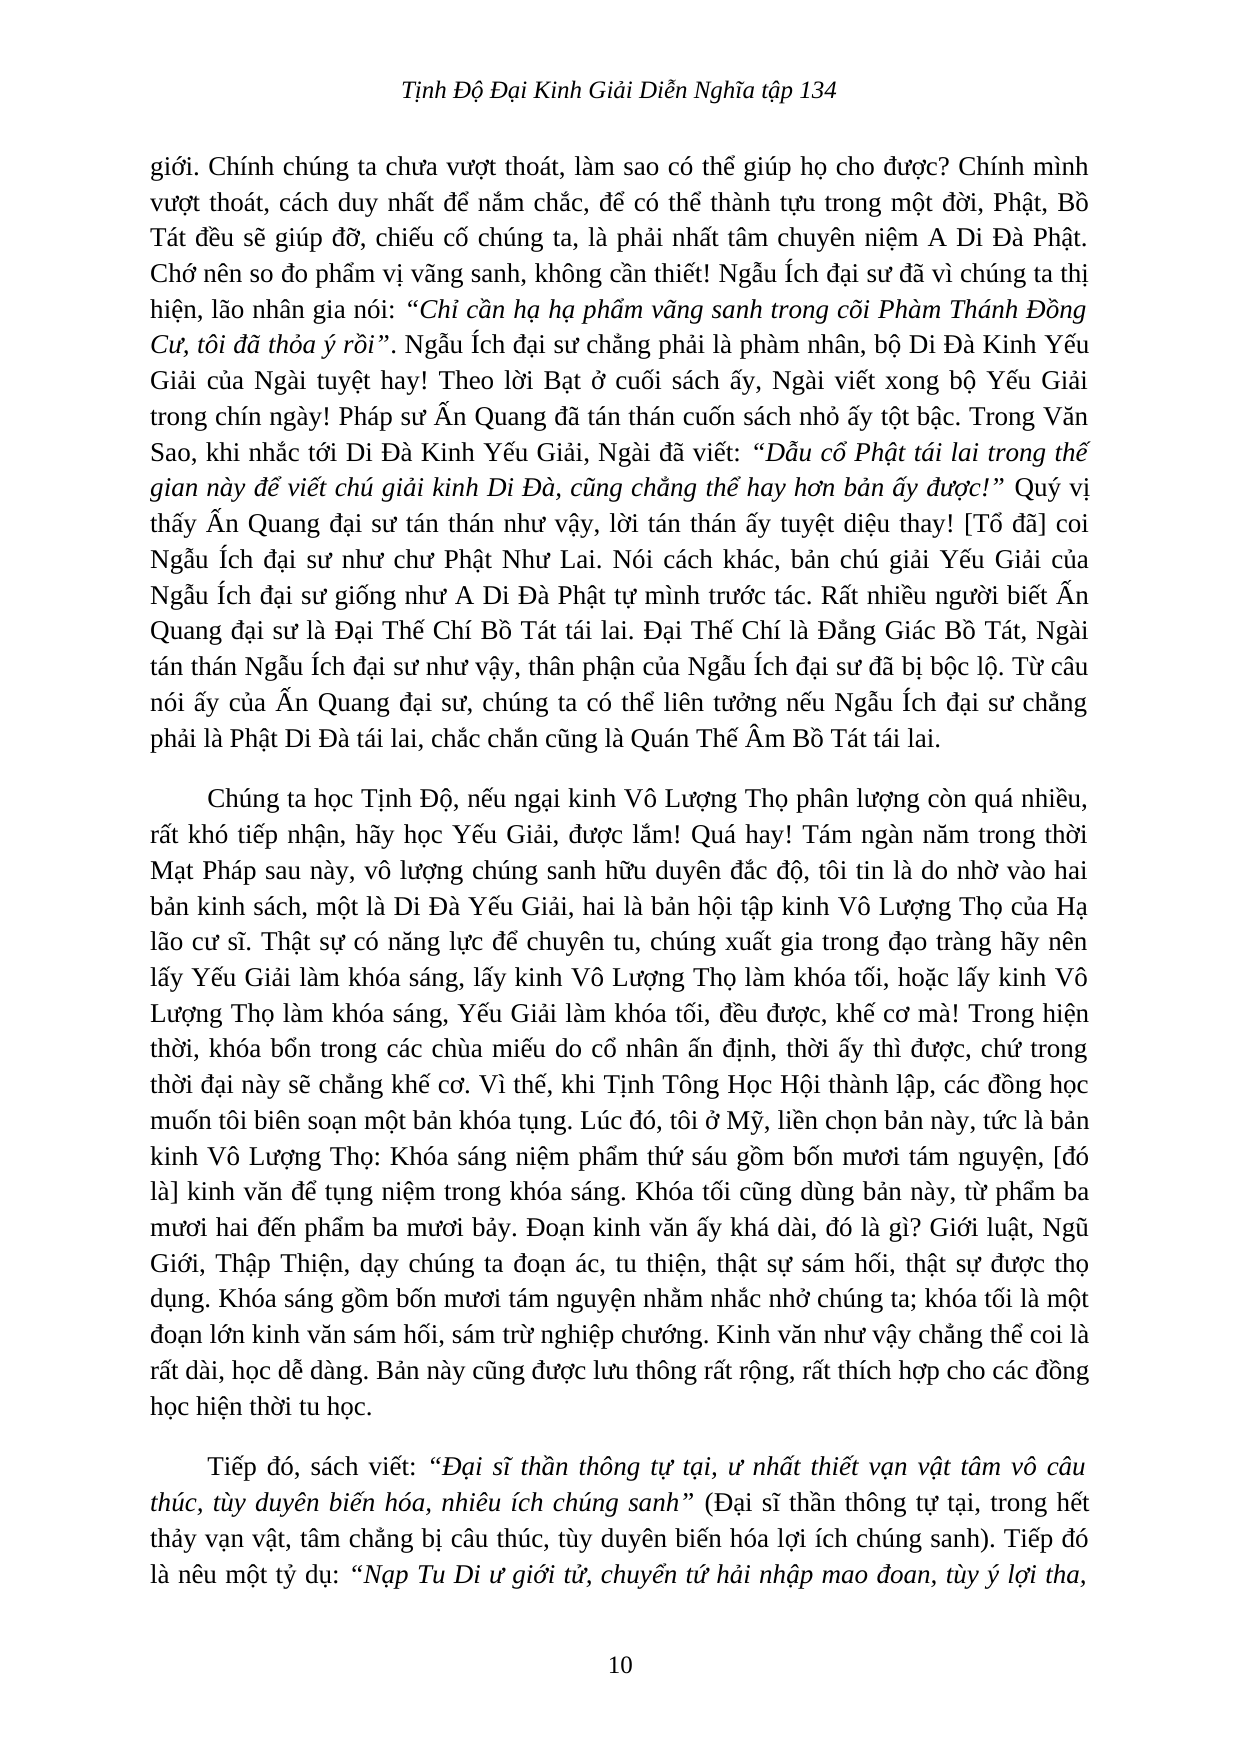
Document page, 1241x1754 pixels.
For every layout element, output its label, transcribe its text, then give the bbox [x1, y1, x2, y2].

text Chúng ta học Tịnh Độ, nếu ngại kinh Vô Lượng Thọ phân lượng còn quá nhiều, rất khó tiếp nhận, hãy học Yếu Giải, được lắm! Quá hay! Tám ngàn năm trong thời Mạt Pháp sau này, vô lượng chúng sanh hữu duyên đắc độ, tôi tin là do nhờ vào hai bản kinh sách, một là Di Đà Yếu Giải, hai là bản hội tập kinh Vô Lượng Thọ của Hạ lão cư sĩ. Thật sự có năng lực để chuyên tu, chúng xuất gia trong đạo tràng hãy nên lấy Yếu Giải làm khóa sáng, lấy kinh Vô Lượng Thọ làm khóa tối, hoặc lấy kinh Vô Lượng Thọ làm khóa sáng, Yếu Giải làm khóa tối, đều được, khế cơ mà! Trong hiện thời, khóa bổn trong các chùa miếu do cổ nhân ấn định, thời ấy thì được, chứ trong thời đại này sẽ chẳng khế cơ. Vì thế, khi Tịnh Tông Học Hội thành lập, các đồng học muốn tôi biên soạn một bản khóa tụng. Lúc đó, tôi ở Mỹ, liền chọn bản này, tức là bản kinh Vô Lượng Thọ: Khóa sáng niệm phẩm thứ sáu gồm bốn mươi tám nguyện, [đó là] kinh văn để tụng niệm trong khóa sáng. Khóa tối cũng dùng bản này, từ phẩm ba mươi hai đến phẩm ba mươi bảy. Đoạn kinh văn ấy khá dài, đó là gì? Giới luật, Ngũ Giới, Thập Thiện, dạy chúng ta đoạn ác, tu thiện, thật sự sám hối, thật sự được thọ dụng. Khóa sáng gồm bốn mươi tám nguyện nhằm nhắc nhở chúng ta; khóa tối là một đoạn lớn kinh văn sám hối, sám trừ nghiệp chướng. Kinh văn như vậy chẳng thể coi là rất dài, học dễ dàng. Bản này cũng được lưu thông rất rộng, rất thích hợp cho các đồng học hiện thời tu học. [150, 782, 1090, 1421]
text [150, 1451, 1090, 1589]
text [150, 150, 1090, 753]
